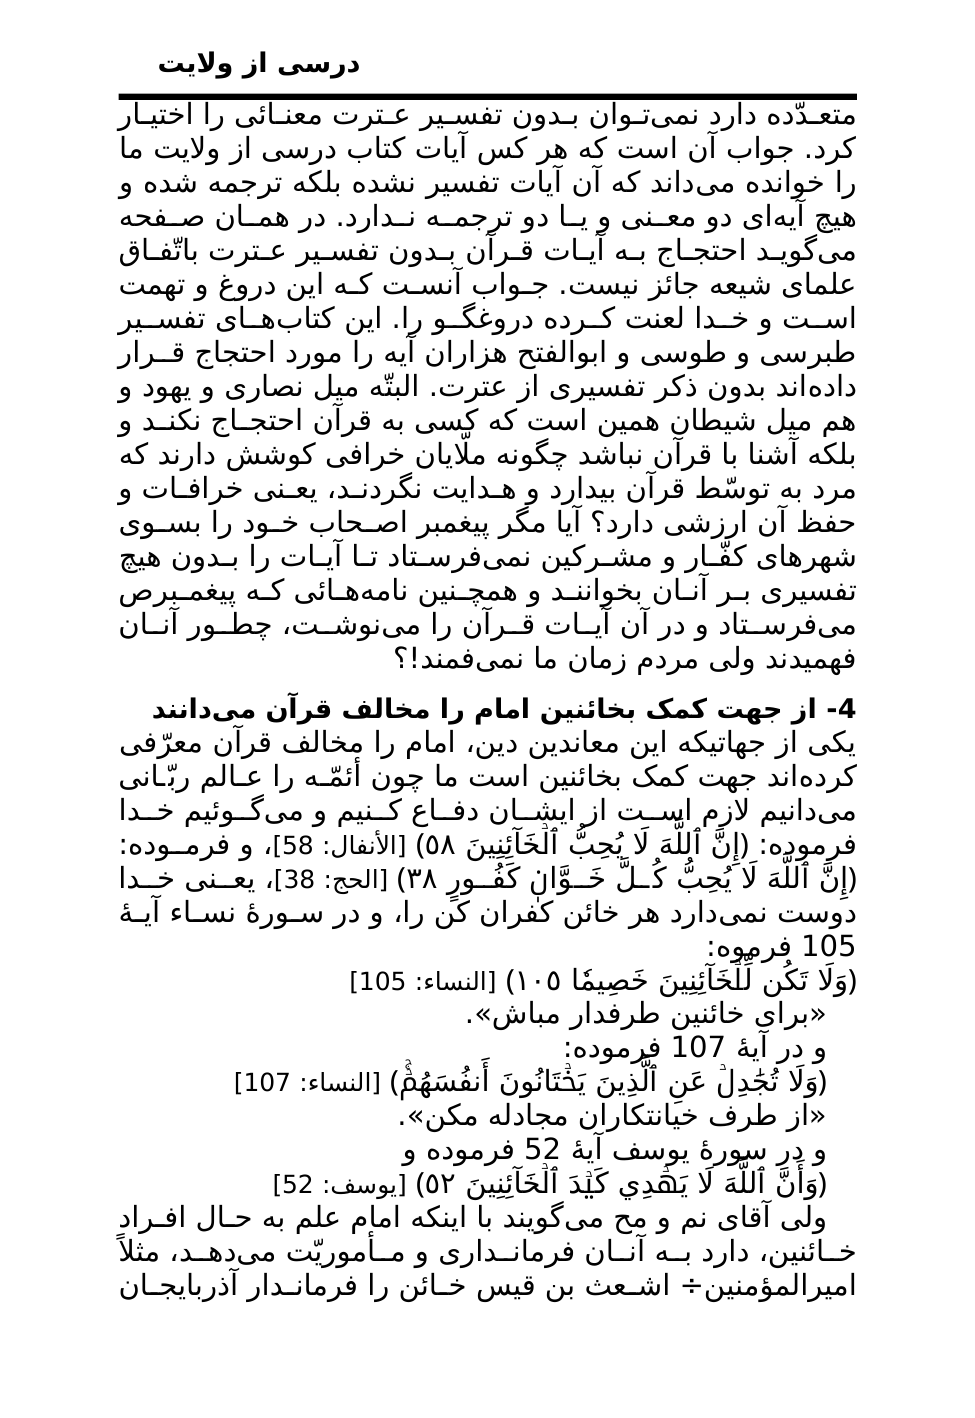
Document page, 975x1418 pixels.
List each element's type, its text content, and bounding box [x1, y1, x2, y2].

text «از طرف خیانتکاران مجادله مکن». [118, 1099, 857, 1133]
text 4- از جهت کمک بخائنین امام را مخالف قرآن می‌دانند [118, 694, 857, 725]
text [118, 98, 857, 675]
text و در سورۀ یوسف آیۀ 52 فرموده و [118, 1133, 857, 1167]
text یکی از جهاتیکه این معاندین دین، امام را مخالف قرآن معرّفی کرده‌اند جهت کمک بخائنین است ما چون أئمّه را عالم ربّانی می‌دانیم لازم است از ایشان دفاع کنیم و می‌گوئیم خدا فرموده: ﴿إِنَّ ٱللَّهَ لَا يُحِبُّ ٱلۡخَآئِنِينَ ٥٨﴾ [الأنفال: 58]، و فرموده: ﴿إِنَّ ٱللَّهَ لَا يُحِبُّ كُلَّ خَوَّانٖ كَفُورٍ ٣٨﴾ [الحج: 38]، یعنی خدا دوست نمی‌دارد هر خائن کفران کن را، و در سورۀ نساء آیۀ 105 فرموه: [118, 725, 857, 963]
text و در آیۀ 107 فرموده: [118, 1031, 857, 1065]
text ﴿وَلَا تَكُن لِّلۡخَآئِنِينَ خَصِيمٗا ١٠٥﴾ [النساء: 105] [118, 963, 857, 997]
text ﴿وَأَنَّ ٱللَّهَ لَا يَهۡدِي كَيۡدَ ٱلۡخَآئِنِينَ ٥٢﴾ [یوسف: 52] [118, 1167, 857, 1201]
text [118, 1201, 857, 1302]
text ﴿وَلَا تُجَٰدِلۡ عَنِ ٱلَّذِينَ يَخۡتَانُونَ أَنفُسَهُمۡۚ﴾ [النساء: 107] [118, 1065, 857, 1099]
text «برای خائنین طرفدار مباش». [118, 997, 857, 1031]
